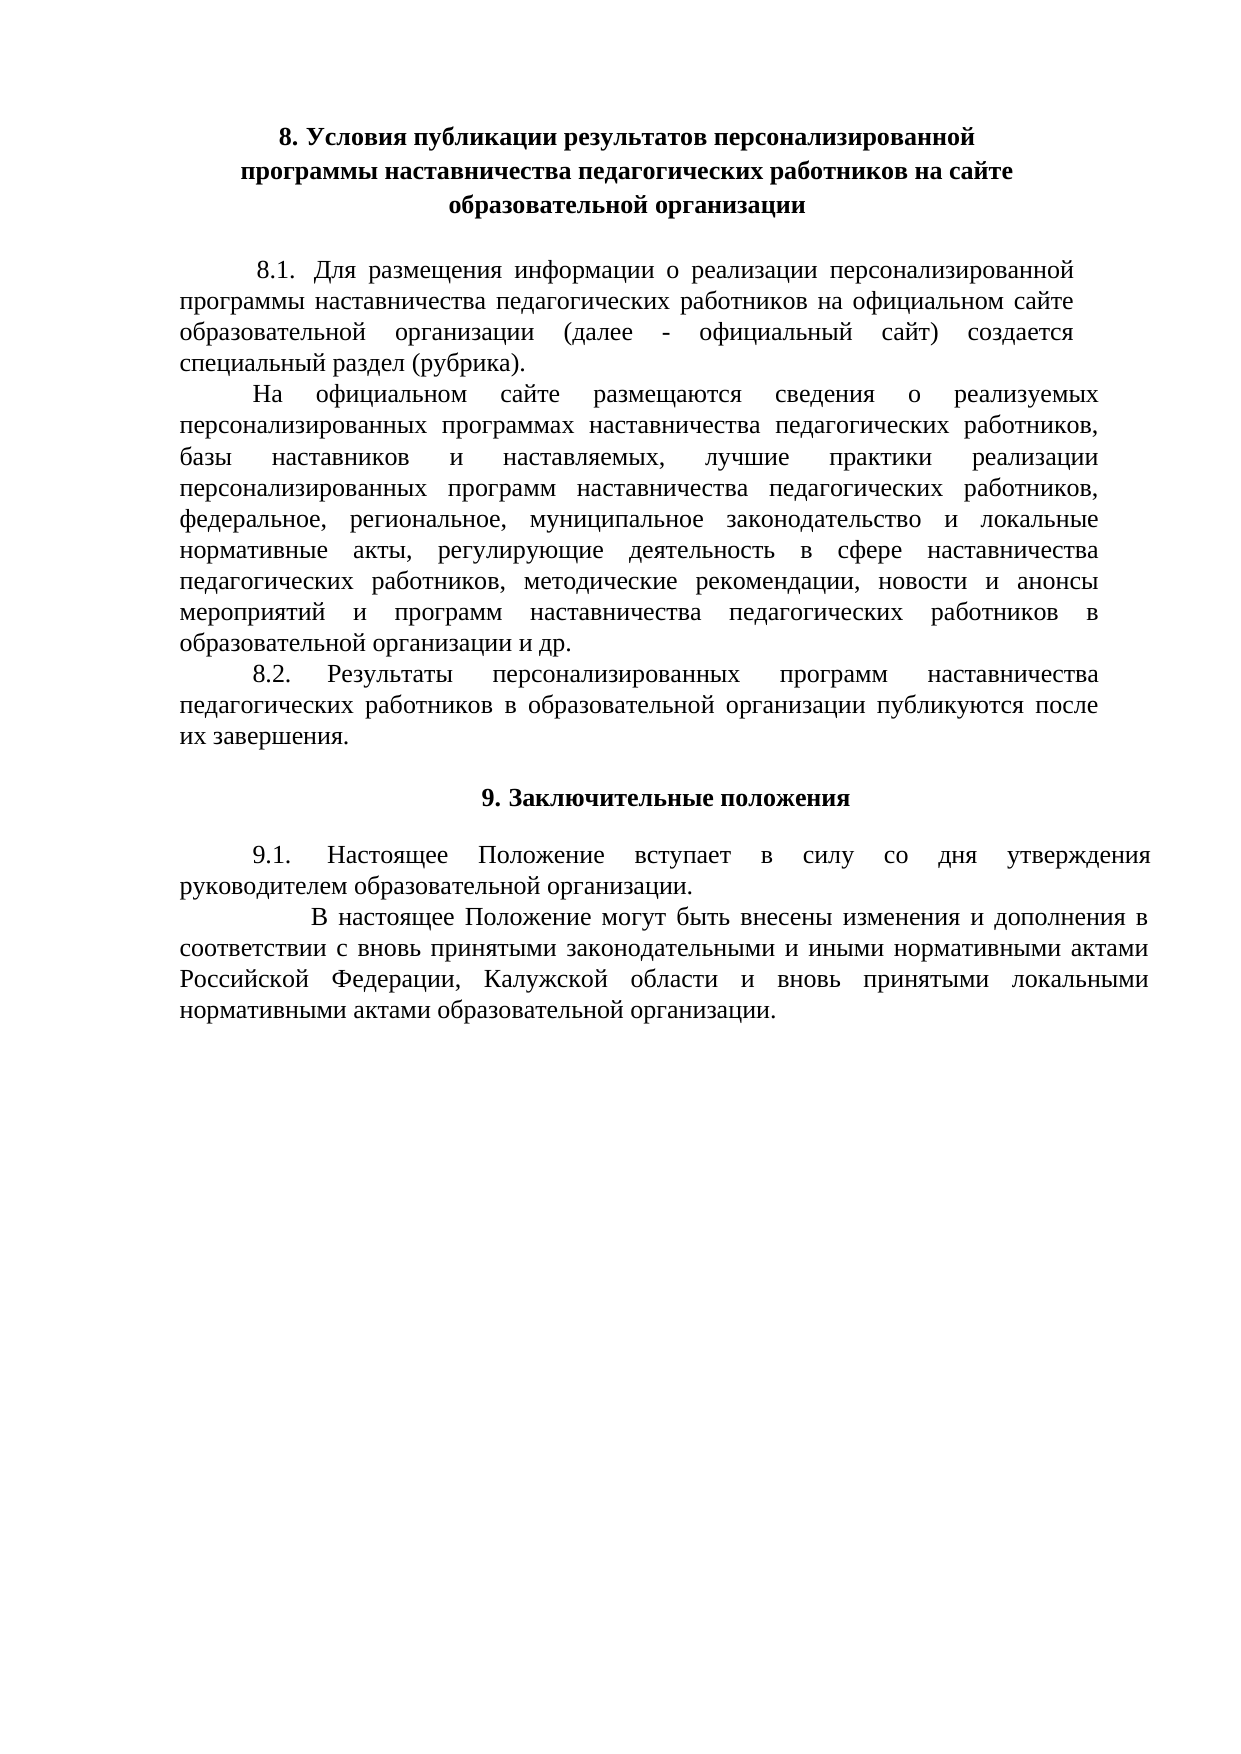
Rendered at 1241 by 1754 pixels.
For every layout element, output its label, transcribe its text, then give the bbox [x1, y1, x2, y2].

list Результаты персонализированных программ наставничества педагогических работников в образовательной организации публикуются после их завершения. [179, 657, 1099, 751]
list Условия публикации результатов персонализированной программы наставничества педагогических работников на сайте образовательной организации [215, 118, 1039, 220]
list Заключительные положения [481, 786, 1152, 812]
text В настоящее Положение могут быть внесены изменения и дополнения в соответствии с вновь принятыми законодательными и иными нормативными актами Российской Федерации, Калужской области и вновь принятыми локальными нормативными актами образовательной организации. [179, 900, 1149, 1024]
text На официальном сайте размещаются сведения о реализуемых персонализированных программах наставничества педагогических работников, базы наставников и наставляемых, лучшие практики реализации персонализированных программ наставничества педагогических работников, федеральное, региональное, муниципальное законодательство и локальные нормативные акты, регулирующие деятельность в сфере наставничества педагогических работников, методические рекомендации, новости и анонсы мероприятий и программ наставничества педагогических работников в образовательной организации и др. [179, 378, 1099, 657]
list Для размещения информации о реализации персонализированной программы наставничества педагогических работников на официальном сайте образовательной организации (далее - официальный сайт) создается специальный раздел (рубрика). [179, 254, 1074, 378]
list Настоящее Положение вступает в силу со дня утверждения руководителем образовательной организации. [179, 838, 1152, 900]
